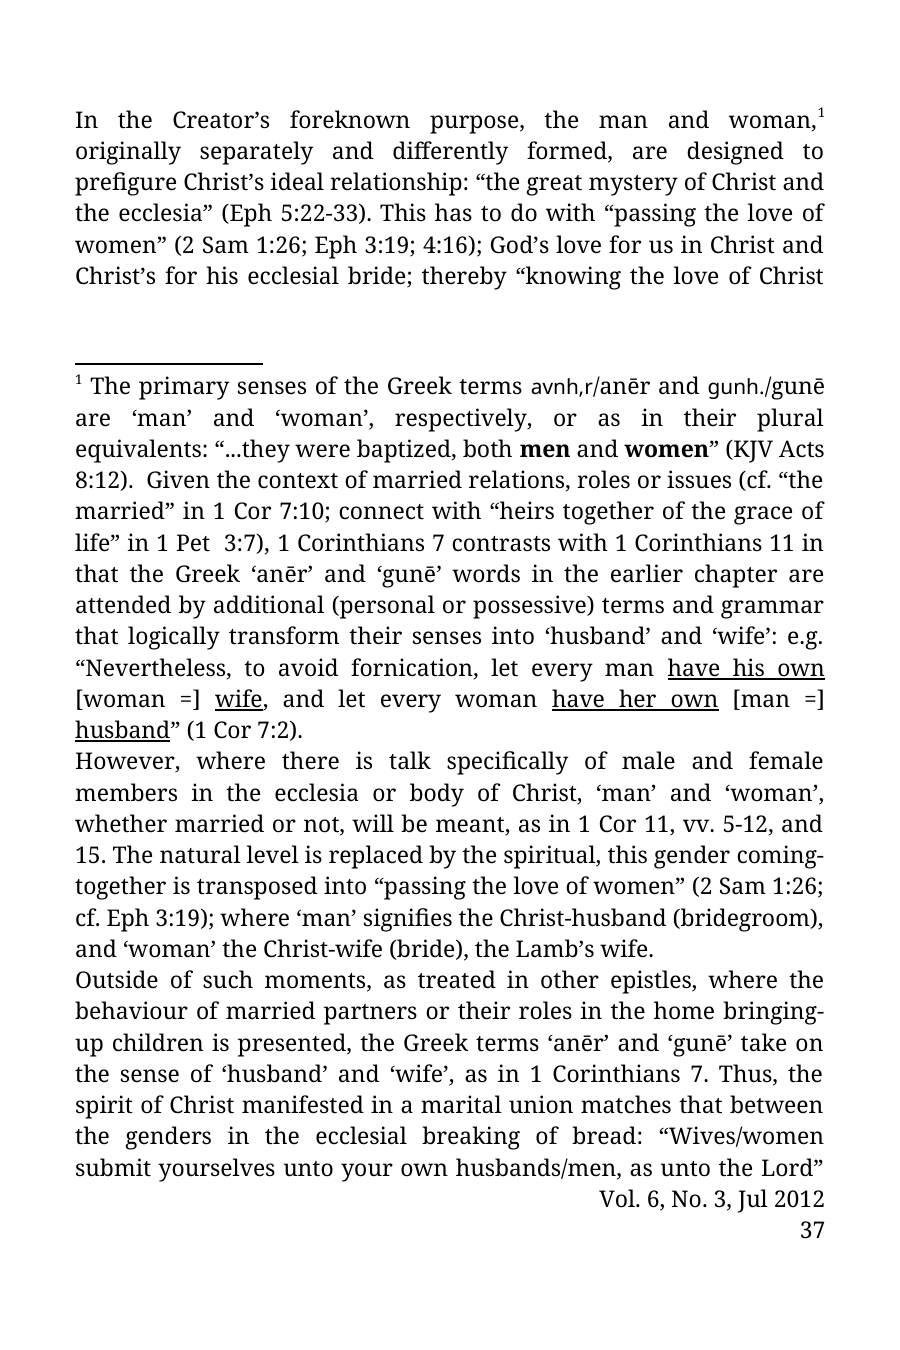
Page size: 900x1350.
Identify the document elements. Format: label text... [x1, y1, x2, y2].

text In the Creator’s foreknown purpose, the man and woman, originally separately and differently formed, are designed to prefigure Christ’s ideal relationship: “the great mystery of Christ and the ecclesia” (Eph 5:22-33). This has to do with “passing the love of women” (2 Sam 1:26; Eph 3:19; 4:16); God’s love for us in Christ and Christ’s for his ecclesial bride; thereby “knowing the love of Christ that passes knowledge that ye might be filled with all the fulness of God” (Eph 3:19). [75, 103, 825, 291]
